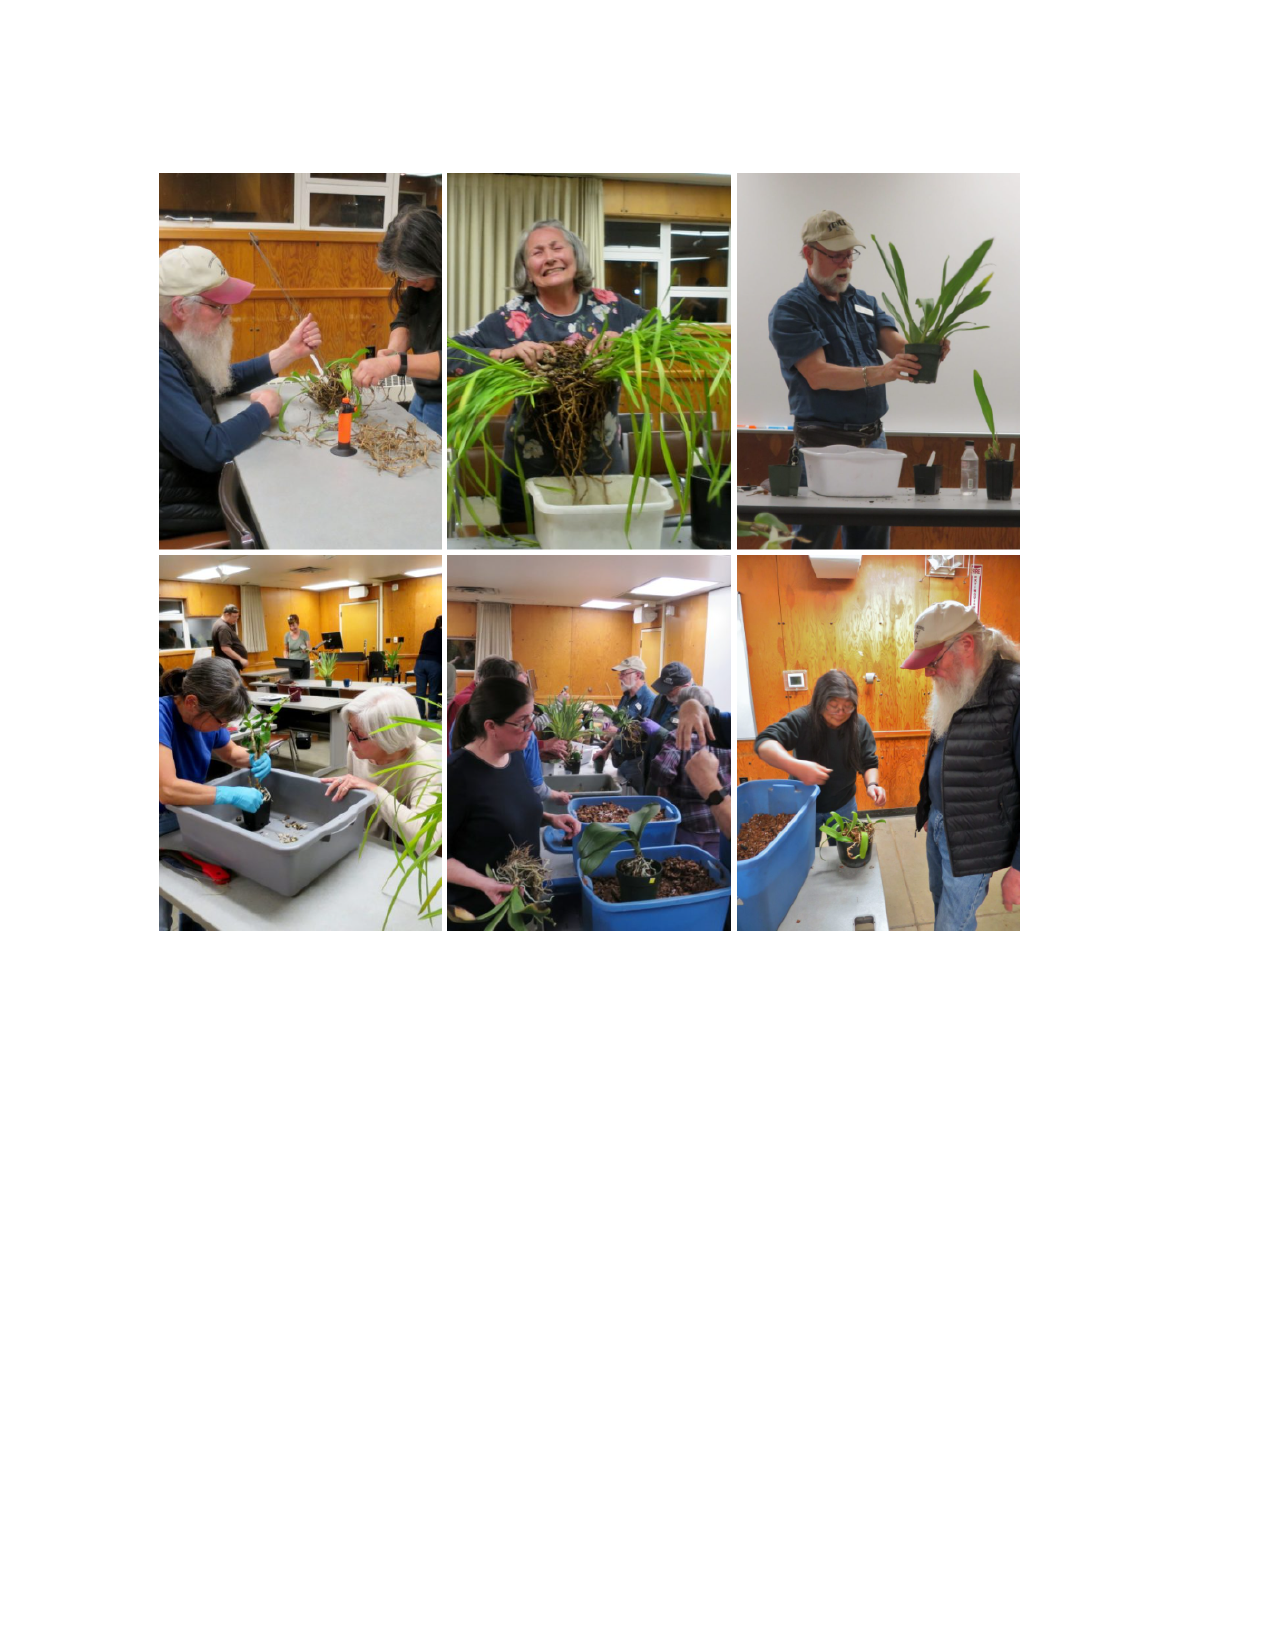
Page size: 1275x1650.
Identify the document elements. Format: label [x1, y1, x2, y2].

picture [153, 168, 1022, 932]
